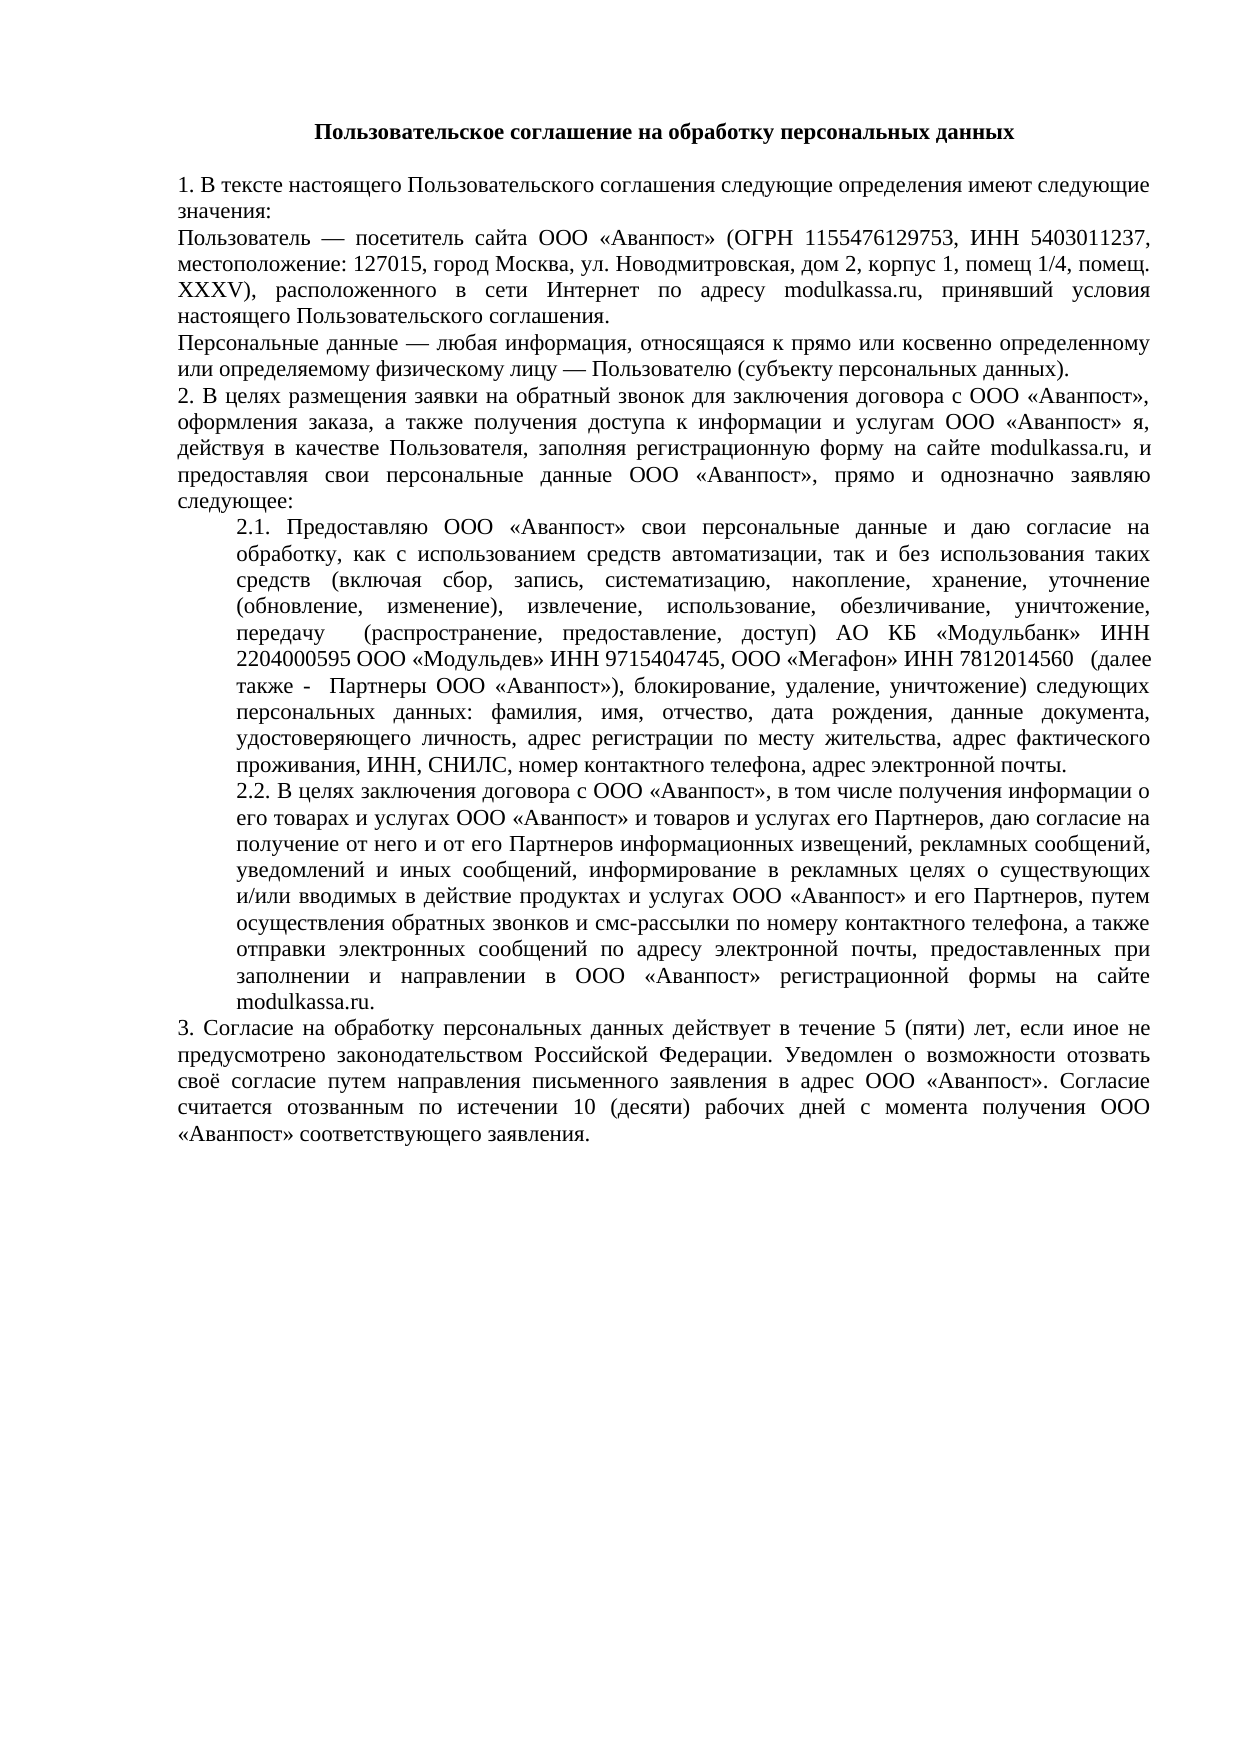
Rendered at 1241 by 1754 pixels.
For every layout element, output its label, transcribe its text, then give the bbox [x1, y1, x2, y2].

text 2. В целях размещения заявки на обратный звонок для заключения договора с ООО «Аванпост», оформления заказа, а также получения доступа к информации и услугам ООО «Аванпост» я, действуя в качестве Пользователя, заполняя регистрационную форму на сайте modulkassa.ru, и предоставляя свои персональные данные ООО «Аванпост», прямо и однозначно заявляю следующее: [177, 382, 1152, 513]
text 2.1. Предоставляю ООО «Аванпост» свои персональные данные и даю согласие на обработку, как с использованием средств автоматизации, так и без использования таких средств (включая сбор, запись, систематизацию, накопление, хранение, уточнение (обновление, изменение), извлечение, использование, обезличивание, уничтожение, передачу (распространение, предоставление, доступ) АО КБ «Модульбанк» ИНН 2204000595 ООО «Модульдев» ИНН 9715404745, ООО «Мегафон» ИНН 7812014560 (далее также - Партнеры ООО «Аванпост»), блокирование, удаление, уничтожение) следующих персональных данных: фамилия, имя, отчество, дата рождения, данные документа, удостоверяющего личность, адрес регистрации по месту жительства, адрес фактического проживания, ИНН, СНИЛС, номер контактного телефона, адрес электронной почты. [236, 513, 1152, 777]
text 1. В тексте настоящего Пользовательского соглашения следующие определения имеют следующие [177, 171, 1152, 197]
text 3. Согласие на обработку персональных данных действует в течение 5 (пяти) лет, если иное не предусмотрено законодательством Российской Федерации. Уведомлен о возможности отозвать своё согласие путем направления письменного заявления в адрес ООО «Аванпост». Согласие считается отозванным по истечении 10 (десяти) рабочих дней с момента получения ООО «Аванпост» соответствующего заявления. [177, 1014, 1152, 1146]
text Пользователь — посетитель сайта ООО «Аванпост» (ОГРН 1155476129753, ИНН 5403011237, местоположение: 127015, город Москва, ул. Новодмитровская, дом 2, корпус 1, помещ 1/4, помещ. XXXV), расположенного в сети Интернет по адресу modulkassa.ru, принявший условия настоящего Пользовательского соглашения. [177, 223, 1152, 329]
text 2.2. В целях заключения договора с ООО «Аванпост», в том числе получения информации о его товарах и услугах ООО «Аванпост» и товаров и услугах его Партнеров, даю согласие на получение от него и от его Партнеров информационных извещений, рекламных сообщений, уведомлений и иных сообщений, информирование в рекламных целях о существующих и/или вводимых в действие продуктах и услугах ООО «Аванпост» и его Партнеров, путем осуществления обратных звонков и смс-рассылки по номеру контактного телефона, а также отправки электронных сообщений по адресу электронной почты, предоставленных при заполнении и направлении в ООО «Аванпост» регистрационной формы на сайте modulkassa.ru. [236, 777, 1152, 1014]
text Пользовательское соглашение на обработку персональных данных [177, 118, 1152, 144]
text значения: [177, 197, 1152, 223]
text Персональные данные — любая информация, относящаяся к прямо или косвенно определенному или определяемому физическому лицу — Пользователю (субъекту персональных данных). [177, 329, 1152, 382]
